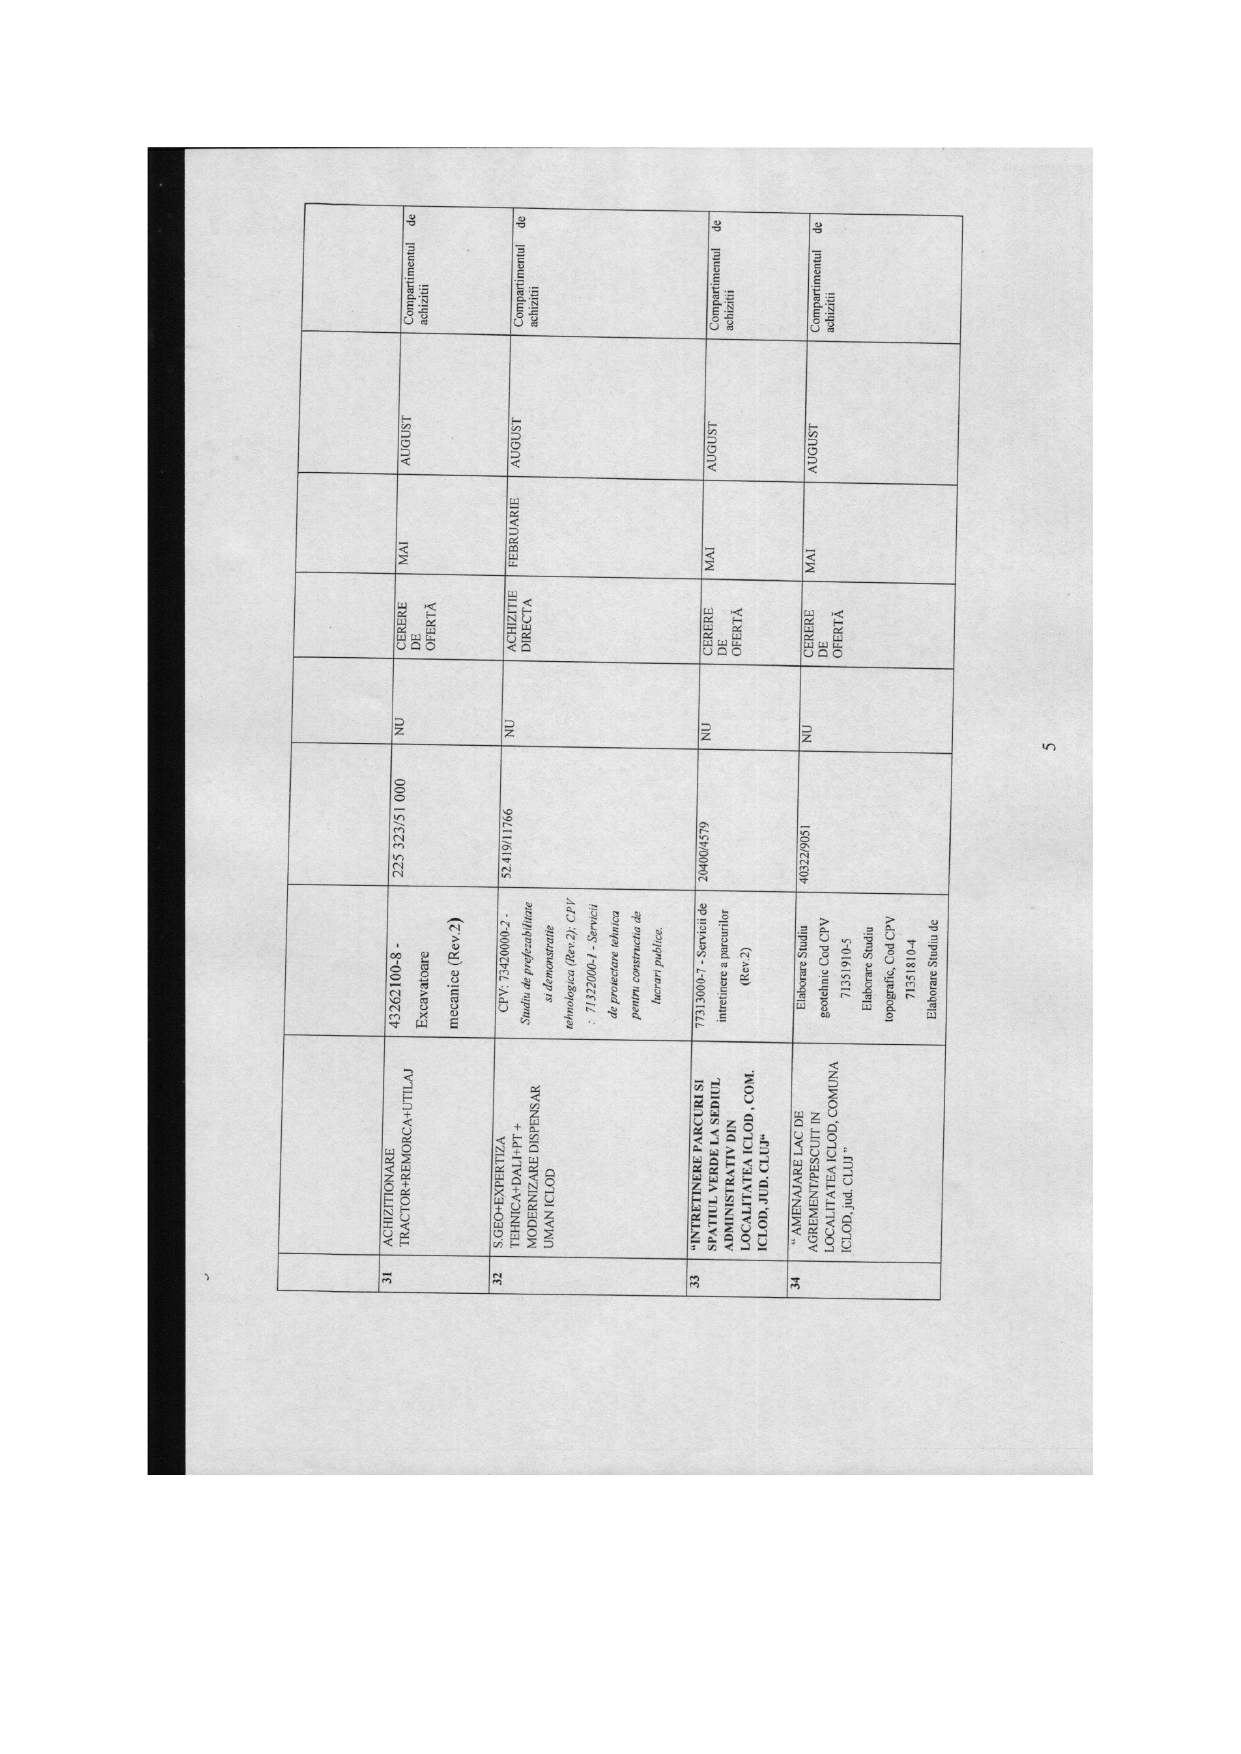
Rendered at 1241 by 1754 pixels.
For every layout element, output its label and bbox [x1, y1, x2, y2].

picture [147, 147, 1093, 1475]
